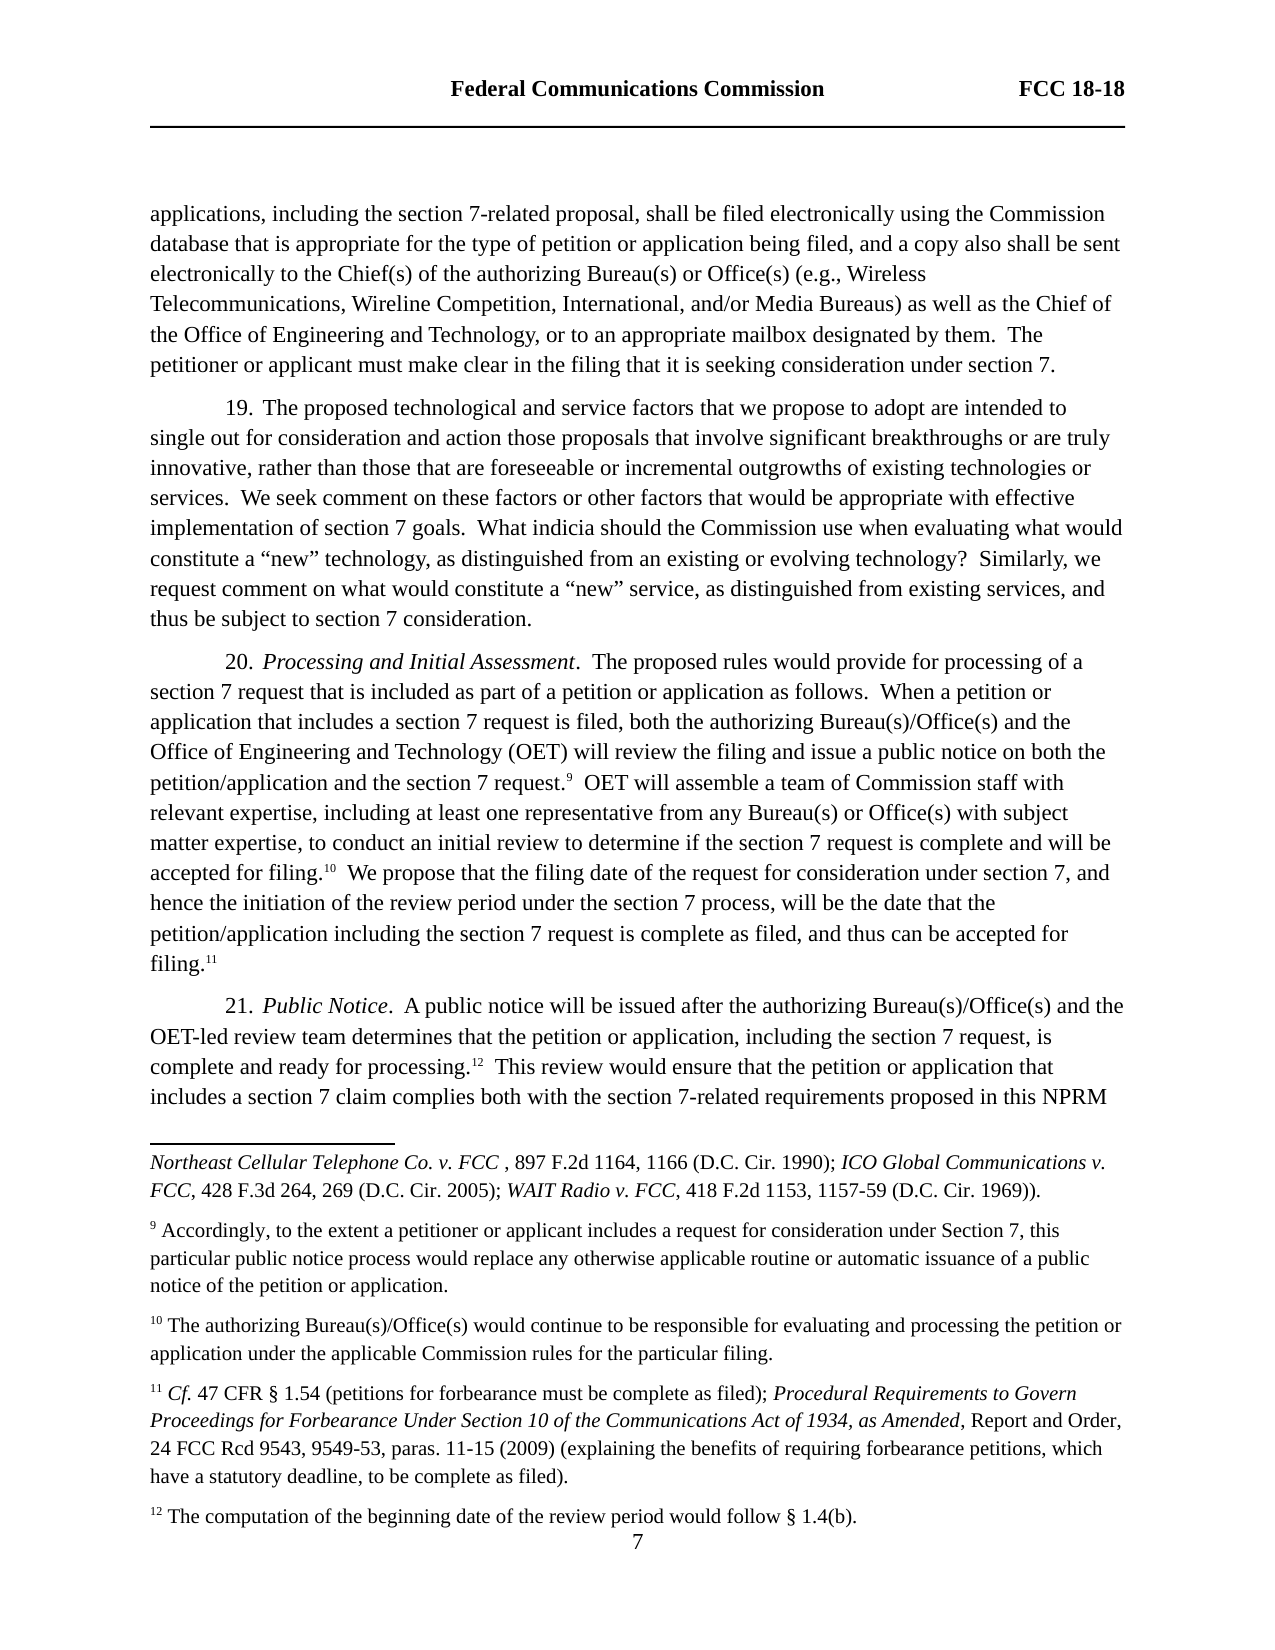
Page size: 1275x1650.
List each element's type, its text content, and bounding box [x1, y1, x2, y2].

text Public Notice. A public notice will be issued after the authorizing Bureau(s)/Office(s) and the OET-led review team determines that the petition or application, including the section 7 request, is complete and ready for processing. This review would ensure that the petition or application that includes a section 7 claim complies both with the section 7-related requirements proposed in this NPRM and the other legal or regulatory requirements applicable to the particular petition or application. This Public Notice will identify the date the request was complete as filed, as well as relevant deadlines for agency action. [150, 992, 1125, 1109]
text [150, 200, 1125, 377]
text Processing and Initial Assessment. The proposed rules would provide for processing of a section 7 request that is included as part of a petition or application as follows. When a petition or application that includes a section 7 request is filed, both the authorizing Bureau(s)/Office(s) and the Office of Engineering and Technology (OET) will review the filing and issue a public notice on both the petition/application and the section 7 request. OET will assemble a team of Commission staff with relevant expertise, including at least one representative from any Bureau(s) or Office(s) with subject matter expertise, to conduct an initial review to determine if the section 7 request is complete and will be accepted for filing. We propose that the filing date of the request for consideration under section 7, and hence the initiation of the review period under the section 7 process, will be the date that the petition/application including the section 7 request is complete as filed, and thus can be accepted for filing. [150, 648, 1125, 976]
text The proposed technological and service factors that we propose to adopt are intended to single out for consideration and action those proposals that involve significant breakthroughs or are truly innovative, rather than those that are foreseeable or incremental outgrowths of existing technologies or services. We seek comment on these factors or other factors that would be appropriate with effective implementation of section 7 goals. What indicia should the Commission use when evaluating what would constitute a “new” technology, as distinguished from an existing or evolving technology? Similarly, we request comment on what would constitute a “new” service, as distinguished from existing services, and thus be subject to section 7 consideration. [150, 393, 1125, 631]
